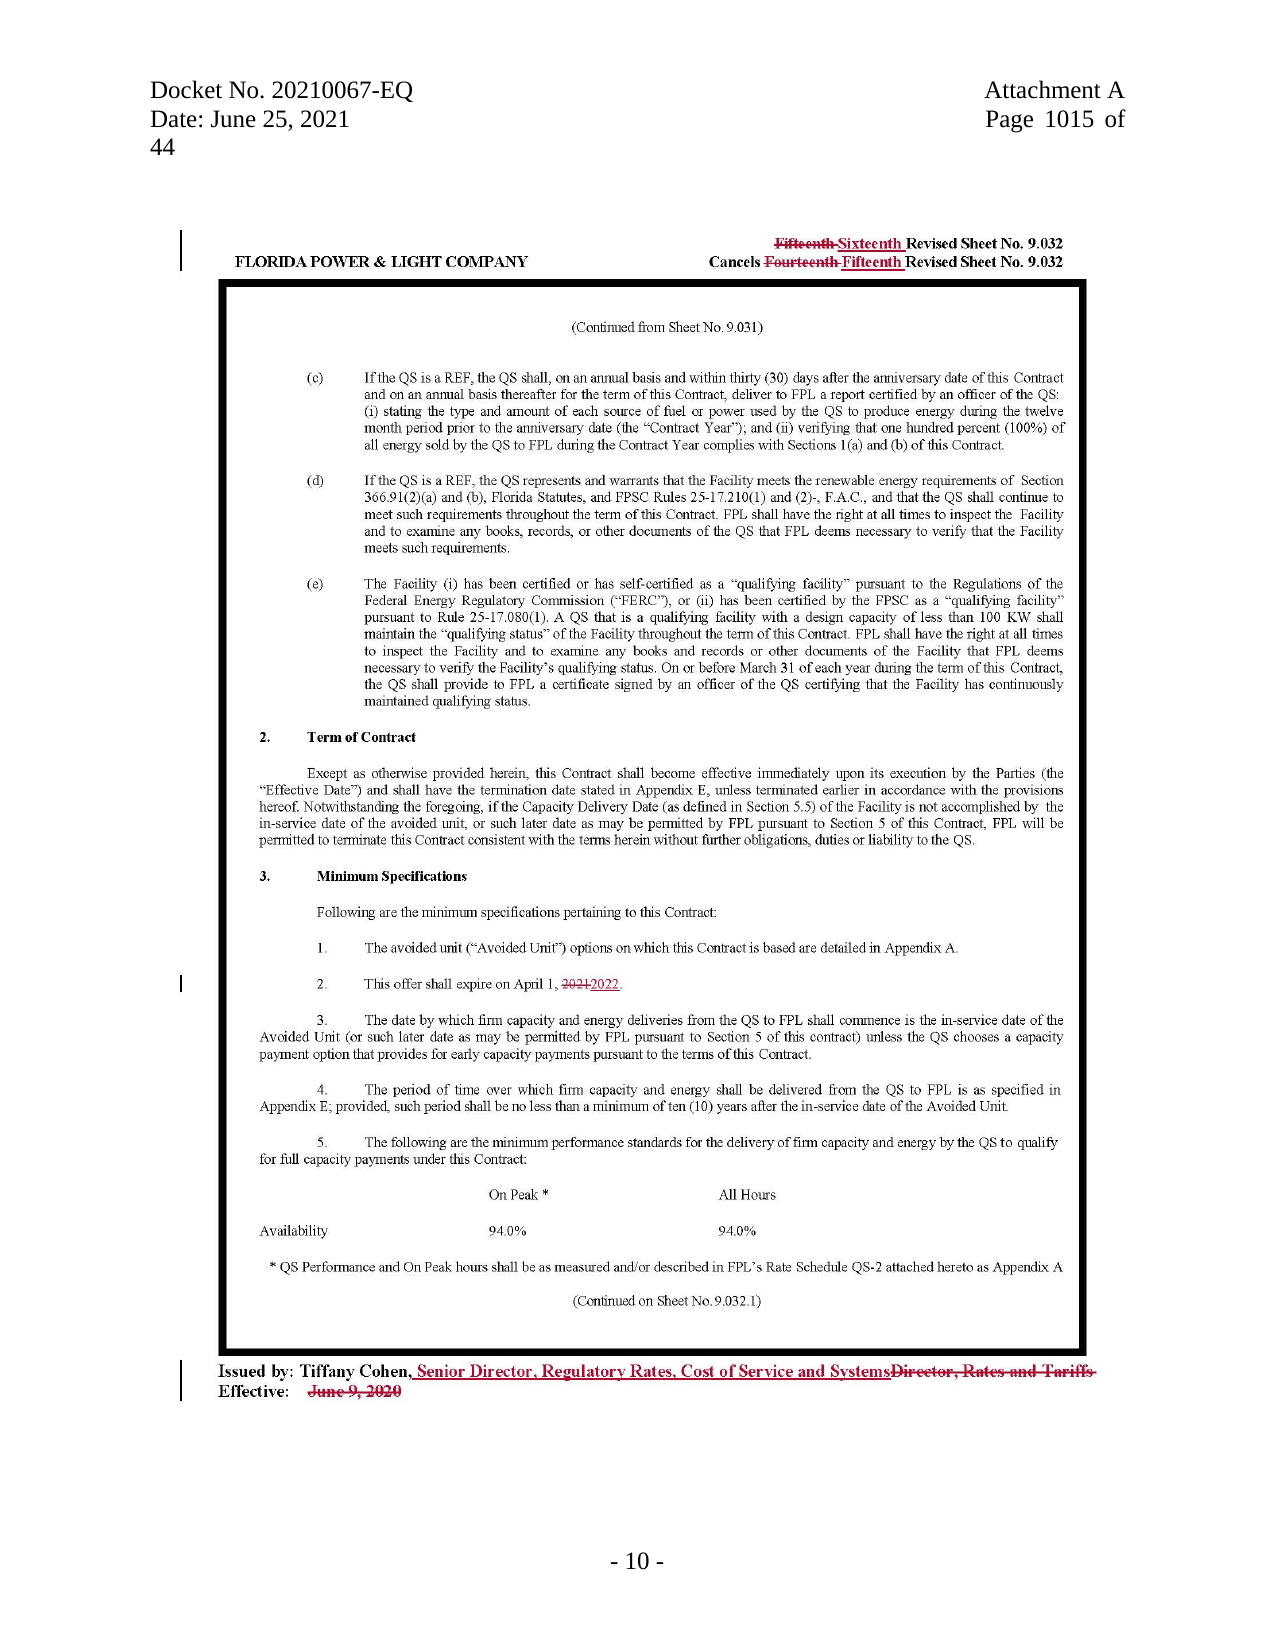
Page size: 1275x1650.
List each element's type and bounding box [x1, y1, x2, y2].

picture [150, 165, 1125, 1427]
